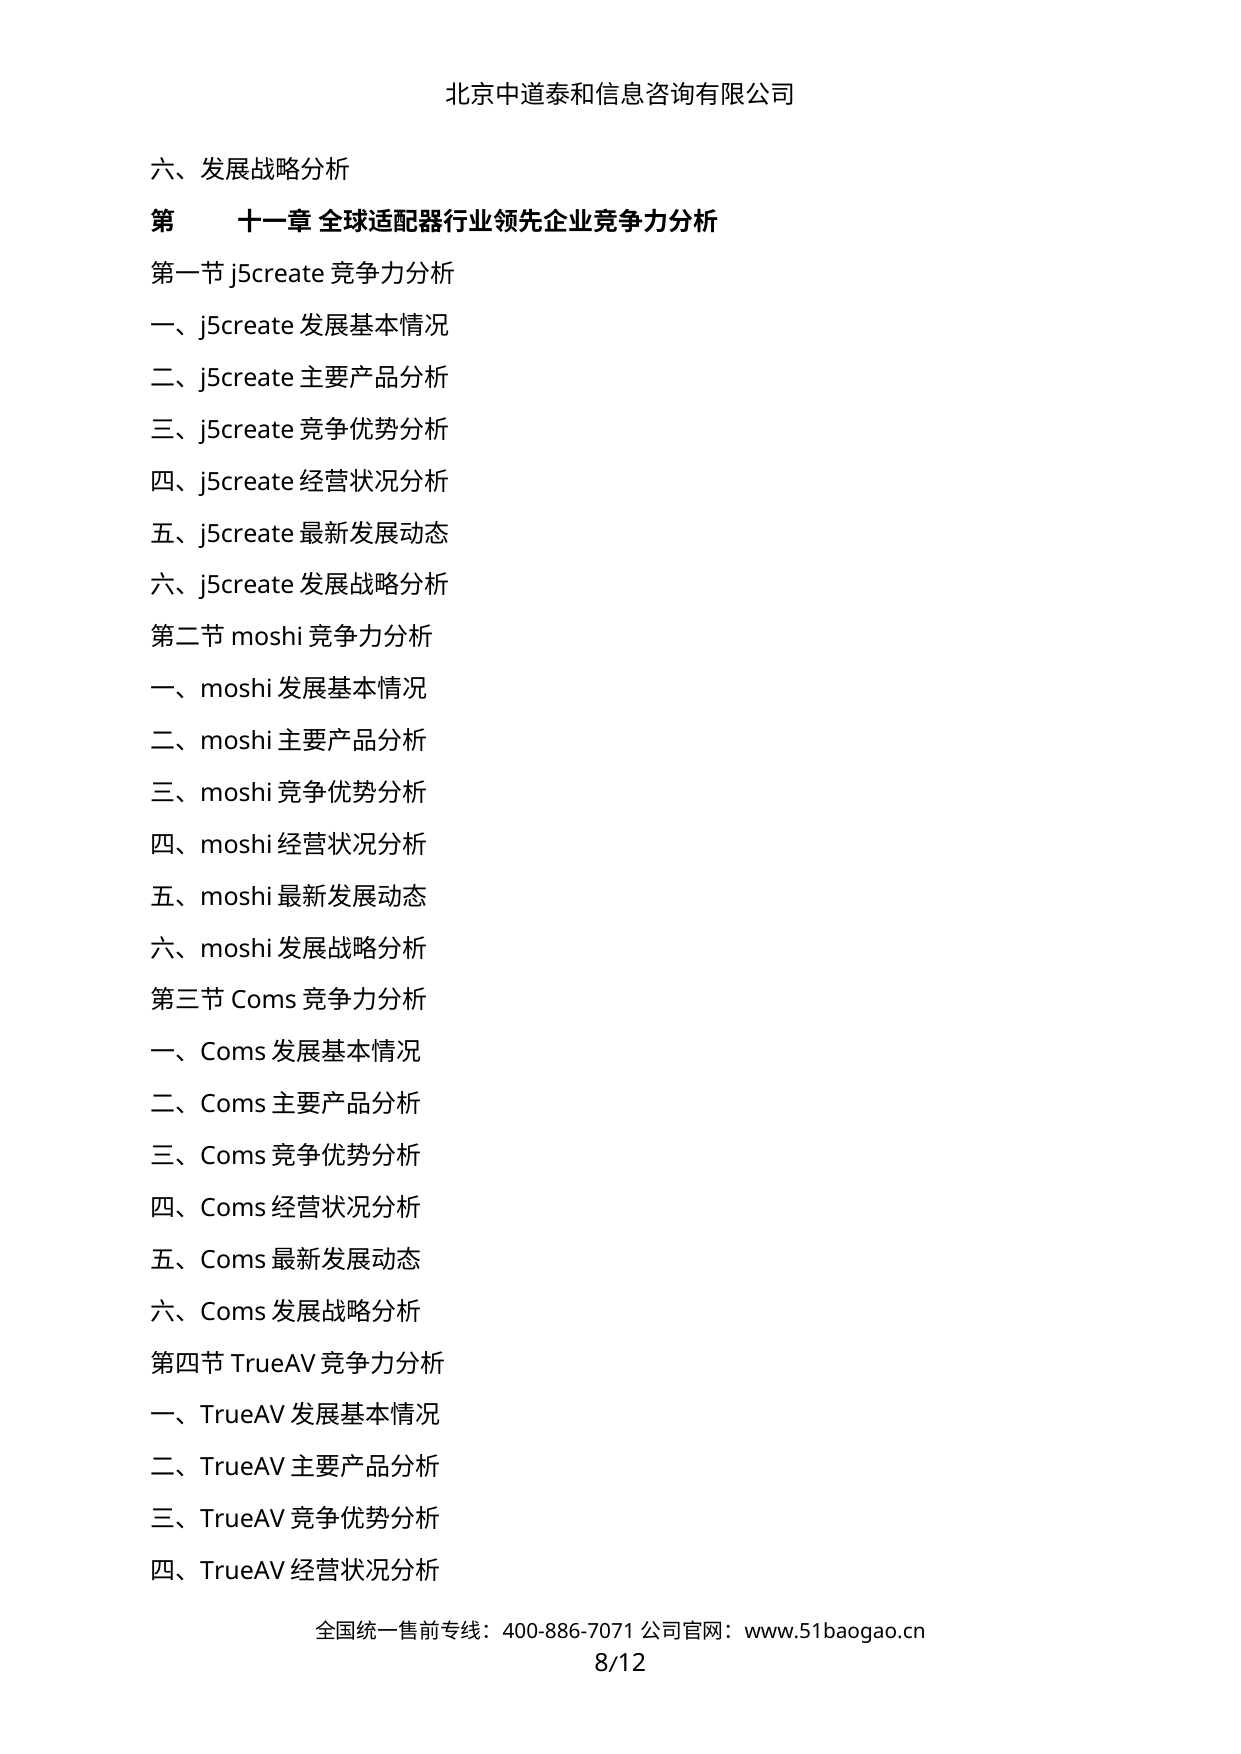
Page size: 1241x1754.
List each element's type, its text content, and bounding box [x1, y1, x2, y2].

text 一、Coms发展基本情况 [150, 1032, 1090, 1068]
text 六、j5create发展战略分析 [150, 565, 1090, 601]
text 六、Coms发展战略分析 [150, 1291, 1090, 1327]
text 二、moshi主要产品分析 [150, 721, 1090, 757]
text 第四节 TrueAV竞争力分析 [150, 1343, 1090, 1379]
text 五、j5create最新发展动态 [150, 513, 1090, 549]
text 一、moshi发展基本情况 [150, 669, 1090, 705]
text 四、moshi经营状况分析 [150, 824, 1090, 861]
text 五、moshi最新发展动态 [150, 876, 1090, 912]
text 第一节 j5create竞争力分析 [150, 254, 1090, 290]
text 四、TrueAV经营状况分析 [150, 1551, 1090, 1587]
text 一、j5create发展基本情况 [150, 306, 1090, 342]
text 三、Coms竞争优势分析 [150, 1136, 1090, 1172]
text 二、Coms主要产品分析 [150, 1084, 1090, 1120]
text 第 十一章 全球适配器行业领先企业竞争力分析 [150, 202, 1090, 238]
text 三、j5create竞争优势分析 [150, 409, 1090, 446]
text 一、TrueAV发展基本情况 [150, 1395, 1090, 1431]
text 三、moshi竞争优势分析 [150, 772, 1090, 809]
text 二、TrueAV主要产品分析 [150, 1447, 1090, 1483]
text 六、发展战略分析 [150, 150, 1090, 186]
text 二、j5create主要产品分析 [150, 357, 1090, 394]
text 第三节 Coms竞争力分析 [150, 980, 1090, 1016]
text 六、moshi发展战略分析 [150, 928, 1090, 964]
text 四、j5create经营状况分析 [150, 461, 1090, 497]
text 第二节 moshi竞争力分析 [150, 617, 1090, 653]
text 五、Coms最新发展动态 [150, 1239, 1090, 1276]
text 三、TrueAV竞争优势分析 [150, 1499, 1090, 1535]
text 四、Coms经营状况分析 [150, 1187, 1090, 1224]
